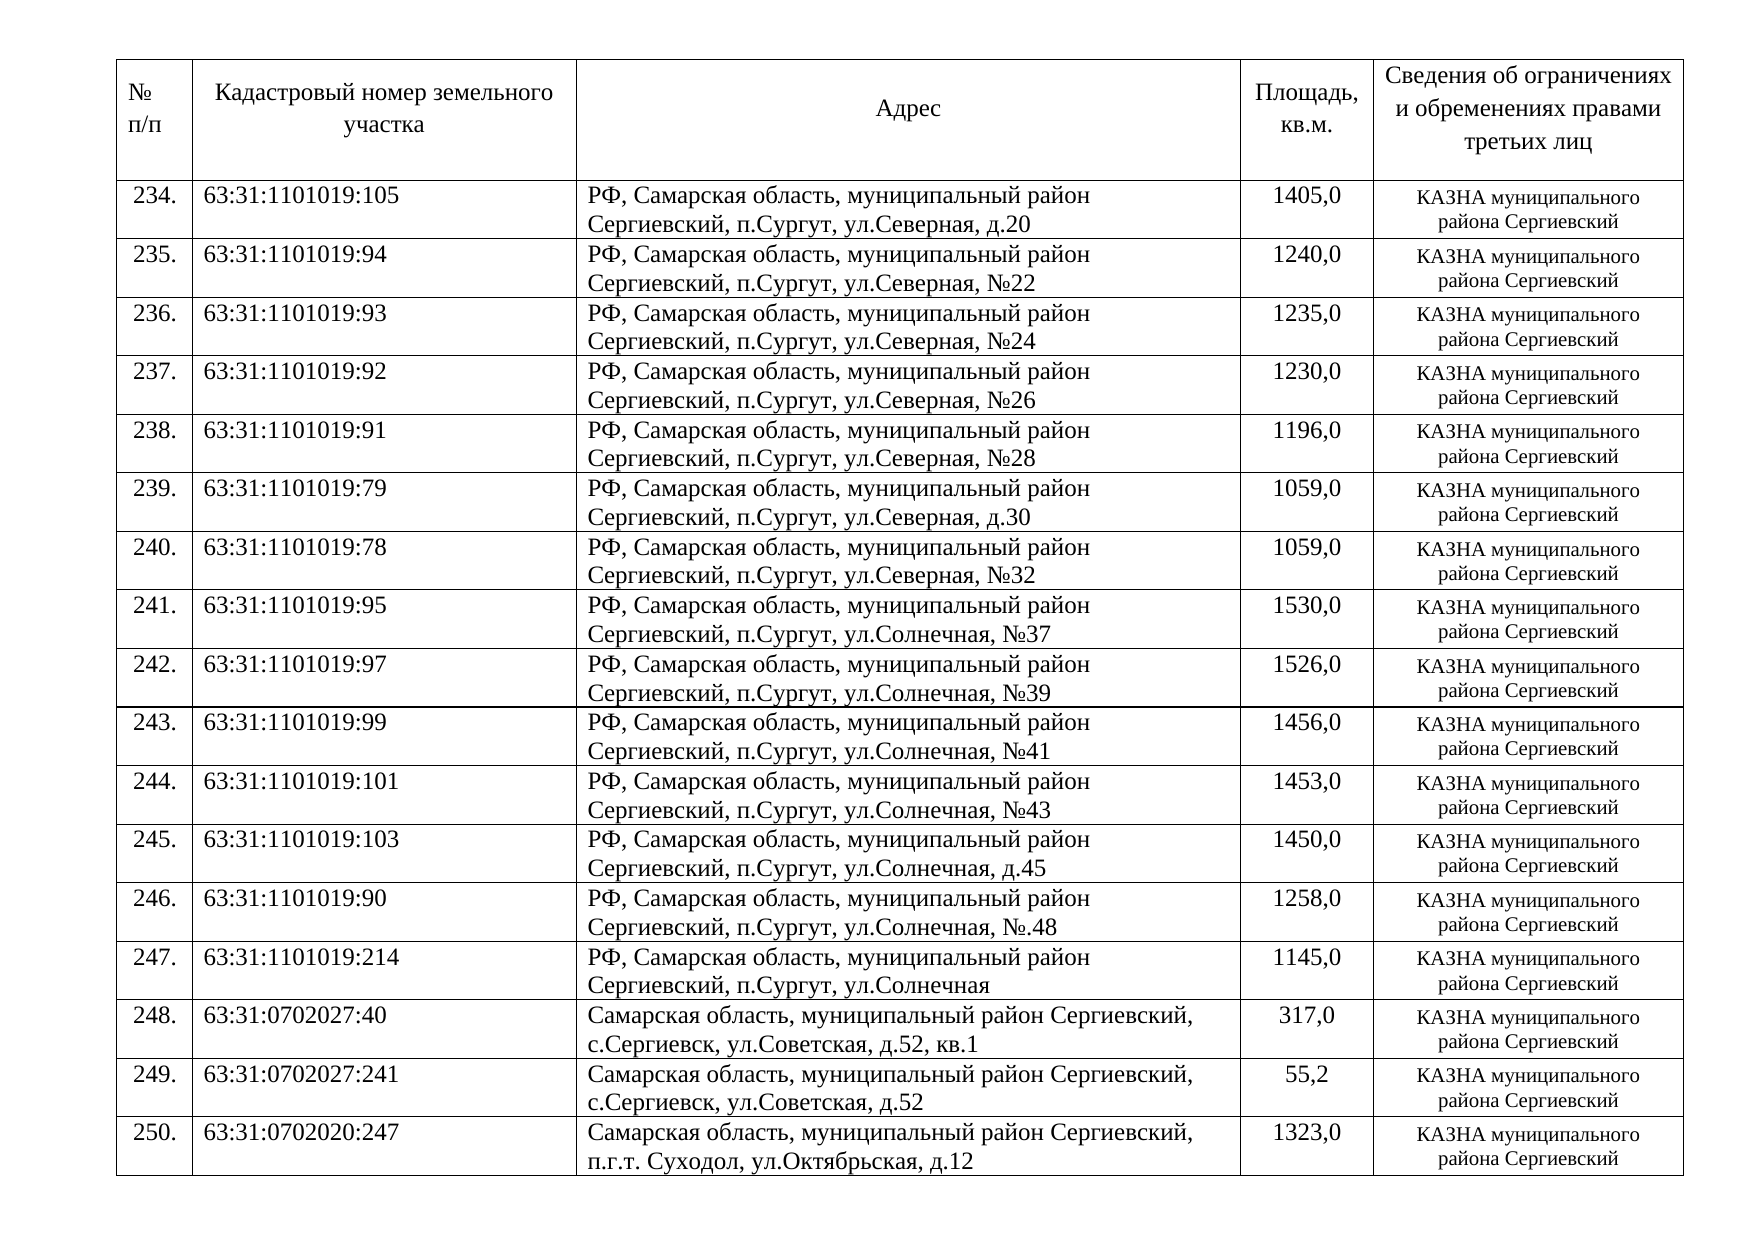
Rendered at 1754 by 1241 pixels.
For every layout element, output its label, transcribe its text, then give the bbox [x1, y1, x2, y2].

table_header Сведения об ограничениях и обременениях правами третьих лиц [1374, 60, 1683, 179]
table_cell КАЗНА муниципального района Сергиевский [1374, 942, 1683, 999]
table_cell 63:31:1101019:105 [193, 181, 576, 238]
table_cell 1196,0 [1241, 415, 1373, 472]
table_cell Самарская область, муниципальный район Сергиевский, с.Сергиевск, ул.Советская, д.52 [577, 1059, 1240, 1116]
table_cell 1405,0 [1241, 181, 1373, 238]
table_cell КАЗНА муниципального района Сергиевский [1374, 356, 1683, 414]
table_cell 63:31:0702020:247 [193, 1117, 576, 1175]
table_cell [117, 415, 192, 472]
table_cell КАЗНА муниципального района Сергиевский [1374, 1059, 1683, 1116]
table_cell [117, 473, 192, 531]
table_cell РФ, Самарская область, муниципальный район Сергиевский, п.Сургут, ул.Северная, №22 [577, 239, 1240, 297]
table_header Адрес [577, 60, 1240, 179]
table_cell КАЗНА муниципального района Сергиевский [1374, 1000, 1683, 1058]
table_cell РФ, Самарская область, муниципальный район Сергиевский, п.Сургут, ул.Солнечная, №43 [577, 766, 1240, 823]
table_cell 63:31:1101019:92 [193, 356, 576, 414]
table_cell РФ, Самарская область, муниципальный район Сергиевский, п.Сургут, ул.Северная, №26 [577, 356, 1240, 414]
table_cell 63:31:0702027:241 [193, 1059, 576, 1116]
table_header Кадастровый номер земельного участка [193, 60, 576, 179]
table_cell 63:31:1101019:91 [193, 415, 576, 472]
table_cell 317,0 [1241, 1000, 1373, 1058]
table_cell КАЗНА муниципального района Сергиевский [1374, 590, 1683, 648]
table_header Площадь, кв.м. [1241, 60, 1373, 179]
table_cell 1059,0 [1241, 473, 1373, 531]
table_cell КАЗНА муниципального района Сергиевский [1374, 883, 1683, 941]
table_cell [117, 590, 192, 648]
table_cell 1456,0 [1241, 708, 1373, 765]
table_cell 1450,0 [1241, 825, 1373, 882]
table_cell 1453,0 [1241, 766, 1373, 823]
table_cell [117, 1117, 192, 1175]
table_cell КАЗНА муниципального района Сергиевский [1374, 473, 1683, 531]
table_cell КАЗНА муниципального района Сергиевский [1374, 298, 1683, 355]
table_cell РФ, Самарская область, муниципальный район Сергиевский, п.Сургут, ул.Солнечная, №39 [577, 649, 1240, 706]
table_cell [117, 942, 192, 999]
table_cell [117, 239, 192, 297]
table_cell 1230,0 [1241, 356, 1373, 414]
table_cell 63:31:1101019:95 [193, 590, 576, 648]
table_cell 63:31:1101019:99 [193, 708, 576, 765]
table_cell КАЗНА муниципального района Сергиевский [1374, 766, 1683, 823]
table_cell [117, 766, 192, 823]
table_cell [117, 1059, 192, 1116]
table_cell КАЗНА муниципального района Сергиевский [1374, 239, 1683, 297]
table_cell [117, 298, 192, 355]
table_cell 1530,0 [1241, 590, 1373, 648]
table_cell РФ, Самарская область, муниципальный район Сергиевский, п.Сургут, ул.Солнечная [577, 942, 1240, 999]
table_cell РФ, Самарская область, муниципальный район Сергиевский, п.Сургут, ул.Солнечная, №41 [577, 708, 1240, 765]
table_cell КАЗНА муниципального района Сергиевский [1374, 532, 1683, 589]
table_cell РФ, Самарская область, муниципальный район Сергиевский, п.Сургут, ул.Северная, д.30 [577, 473, 1240, 531]
table_cell Самарская область, муниципальный район Сергиевский, п.г.т. Суходол, ул.Октябрьская, д.12 [577, 1117, 1240, 1175]
table_cell 63:31:1101019:97 [193, 649, 576, 706]
table_cell РФ, Самарская область, муниципальный район Сергиевский, п.Сургут, ул.Северная, №32 [577, 532, 1240, 589]
table_cell [117, 532, 192, 589]
table_cell 1526,0 [1241, 649, 1373, 706]
table_cell 1059,0 [1241, 532, 1373, 589]
table_cell 1235,0 [1241, 298, 1373, 355]
table_cell РФ, Самарская область, муниципальный район Сергиевский, п.Сургут, ул.Северная, №28 [577, 415, 1240, 472]
table_cell КАЗНА муниципального района Сергиевский [1374, 1117, 1683, 1175]
table_cell 1323,0 [1241, 1117, 1373, 1175]
table_cell КАЗНА муниципального района Сергиевский [1374, 181, 1683, 238]
table_cell КАЗНА муниципального района Сергиевский [1374, 649, 1683, 706]
table_cell [117, 181, 192, 238]
table_cell РФ, Самарская область, муниципальный район Сергиевский, п.Сургут, ул.Северная, №24 [577, 298, 1240, 355]
table_header № п/п [117, 60, 192, 179]
table_cell РФ, Самарская область, муниципальный район Сергиевский, п.Сургут, ул.Солнечная, д.45 [577, 825, 1240, 882]
table_cell [117, 883, 192, 941]
table_cell КАЗНА муниципального района Сергиевский [1374, 825, 1683, 882]
table_cell 63:31:1101019:93 [193, 298, 576, 355]
table_cell 1145,0 [1241, 942, 1373, 999]
table_cell 63:31:1101019:101 [193, 766, 576, 823]
table_cell [117, 825, 192, 882]
table_cell [117, 1000, 192, 1058]
table_cell 63:31:1101019:79 [193, 473, 576, 531]
table_cell КАЗНА муниципального района Сергиевский [1374, 708, 1683, 765]
table_cell РФ, Самарская область, муниципальный район Сергиевский, п.Сургут, ул.Солнечная, №37 [577, 590, 1240, 648]
table_cell 63:31:1101019:90 [193, 883, 576, 941]
table_cell РФ, Самарская область, муниципальный район Сергиевский, п.Сургут, ул.Солнечная, №.48 [577, 883, 1240, 941]
table_cell 63:31:1101019:103 [193, 825, 576, 882]
table_cell 63:31:1101019:214 [193, 942, 576, 999]
table_cell 1258,0 [1241, 883, 1373, 941]
table_cell [117, 356, 192, 414]
table_cell 63:31:1101019:94 [193, 239, 576, 297]
table_cell РФ, Самарская область, муниципальный район Сергиевский, п.Сургут, ул.Северная, д.20 [577, 181, 1240, 238]
table_cell 63:31:0702027:40 [193, 1000, 576, 1058]
table_cell 63:31:1101019:78 [193, 532, 576, 589]
table_cell [117, 708, 192, 765]
table_cell [117, 649, 192, 706]
table_cell 55,2 [1241, 1059, 1373, 1116]
table_cell Самарская область, муниципальный район Сергиевский, с.Сергиевск, ул.Советская, д.52, кв.1 [577, 1000, 1240, 1058]
table_cell 1240,0 [1241, 239, 1373, 297]
table_cell КАЗНА муниципального района Сергиевский [1374, 415, 1683, 472]
